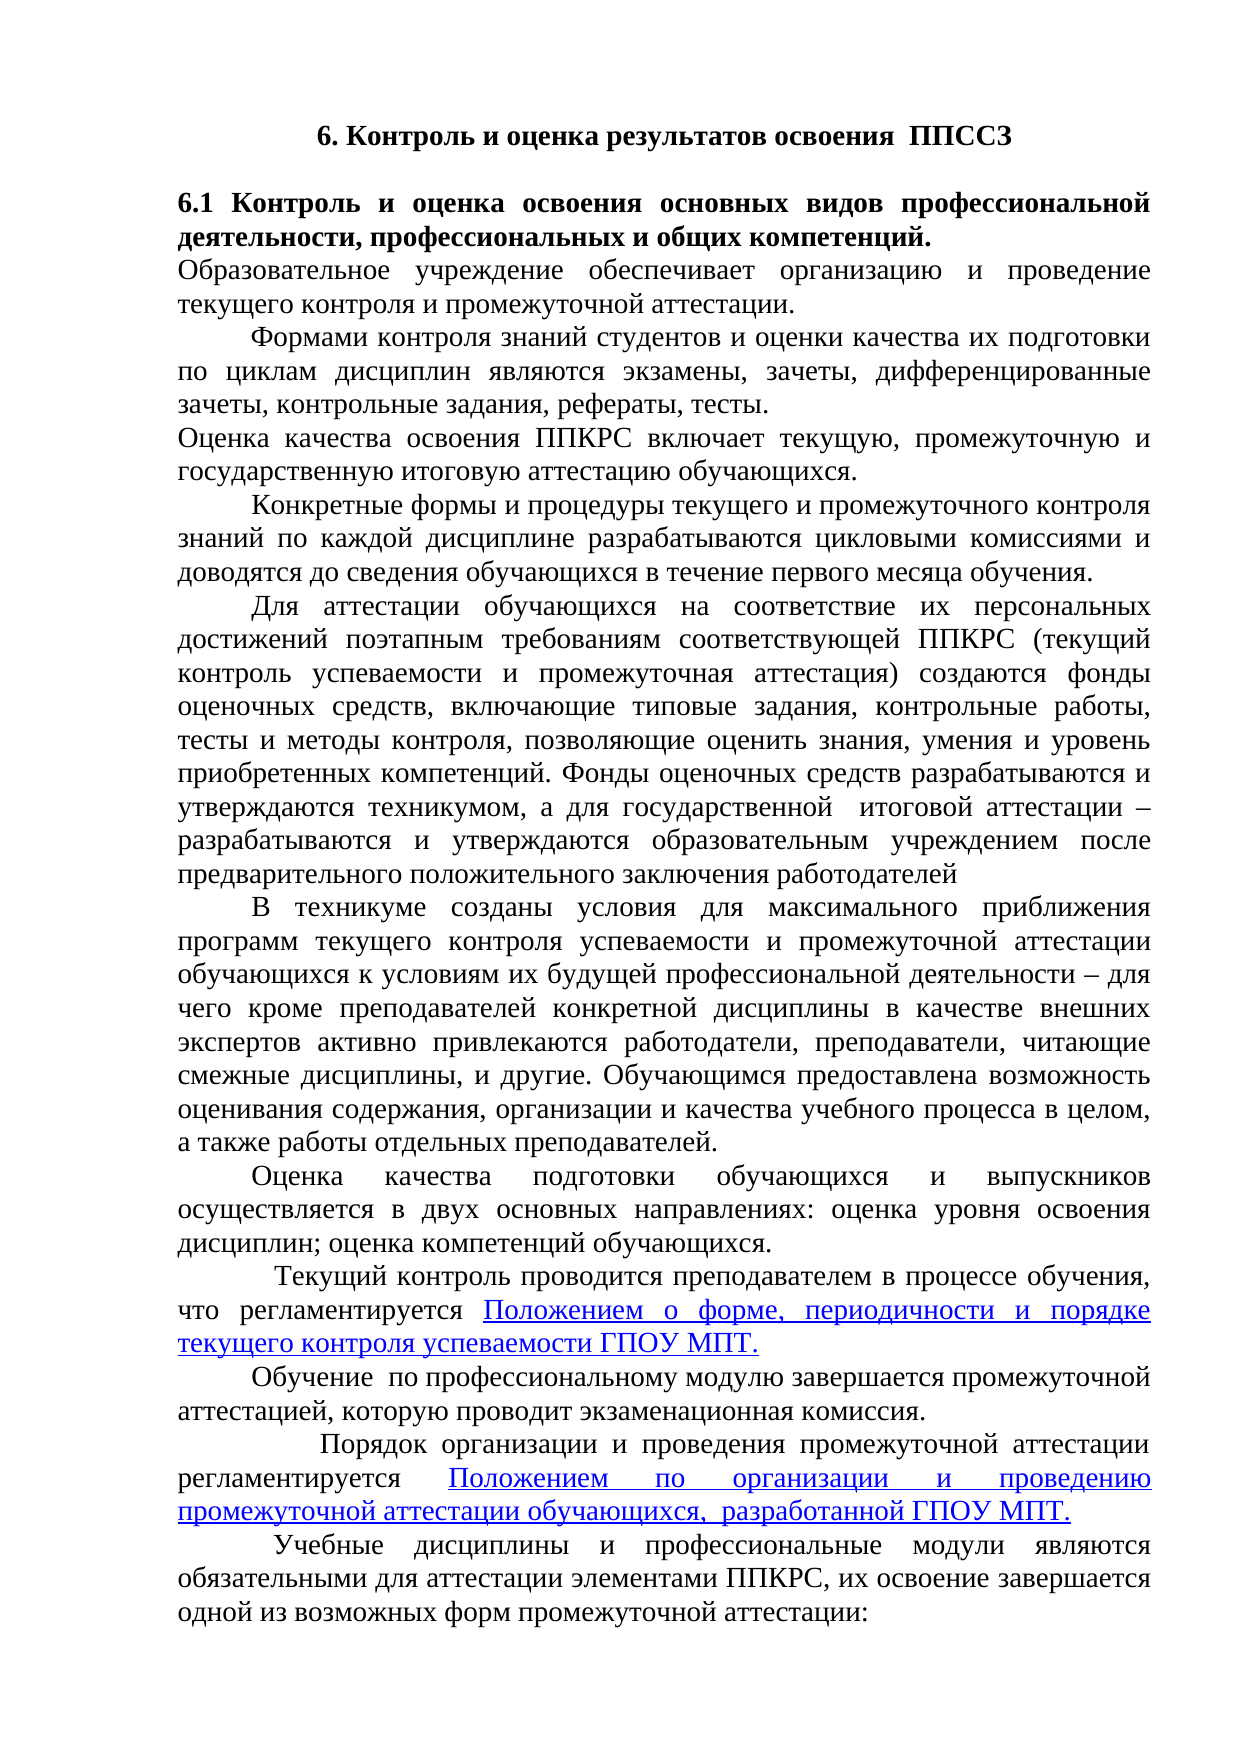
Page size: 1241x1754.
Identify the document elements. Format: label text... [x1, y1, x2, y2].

text Порядок организации и проведения промежуточной аттестации регламентируется Положением по организации и проведению промежуточной аттестации обучающихся, разработанной ГПОУ МПТ. [177, 1426, 1152, 1527]
text Учебные дисциплины и профессиональные модули являются обязательными для аттестации элементами ППКРС, их освоение завершается одной из возможных форм промежуточной аттестации: [177, 1527, 1152, 1627]
text Для аттестации обучающихся на соответствие их персональных достижений поэтапным требованиям соответствующей ППКРС (текущий контроль успеваемости и промежуточная аттестация) создаются фонды оценочных средств, включающие типовые задания, контрольные работы, тесты и методы контроля, позволяющие оценить знания, умения и уровень приобретенных компетенций. Фонды оценочных средств разрабатываются и утверждаются техникумом, а для государственной итоговой аттестации – разрабатываются и утверждаются образовательным учреждением после предварительного положительного заключения работодателей [177, 588, 1152, 889]
text Конкретные формы и процедуры текущего и промежуточного контроля знаний по каждой дисциплине разрабатываются цикловыми комиссиями и доводятся до сведения обучающихся в течение первого месяца обучения. [177, 487, 1152, 588]
text Оценка качества освоения ППКРС включает текущую, промежуточную и государственную итоговую аттестацию обучающихся. [177, 420, 1152, 487]
text 6.1 Контроль и оценка освоения основных видов профессиональной деятельности, профессиональных и общих компетенций. [177, 185, 1152, 252]
text Образовательное учреждение обеспечивает организацию и проведение текущего контроля и промежуточной аттестации. [177, 252, 1152, 319]
text Текущий контроль проводится преподавателем в процессе обучения, что регламентируется Положением о форме, периодичности и порядке текущего контроля успеваемости ГПОУ МПТ. [177, 1258, 1152, 1359]
text Формами контроля знаний студентов и оценки качества их подготовки по циклам дисциплин являются экзамены, зачеты, дифференцированные зачеты, контрольные задания, рефераты, тесты. [177, 319, 1152, 420]
text Оценка качества подготовки обучающихся и выпускников осуществляется в двух основных направлениях: оценка уровня освоения дисциплин; оценка компетенций обучающихся. [177, 1158, 1152, 1258]
text В техникуме созданы условия для максимального приближения программ текущего контроля успеваемости и промежуточной аттестации обучающихся к условиям их будущей профессиональной деятельности – для чего кроме преподавателей конкретной дисциплины в качестве внешних экспертов активно привлекаются работодатели, преподаватели, читающие смежные дисциплины, и другие. Обучающимся предоставлена возможность оценивания содержания, организации и качества учебного процесса в целом, а также работы отдельных преподавателей. [177, 889, 1152, 1158]
text Обучение по профессиональному модулю завершается промежуточной аттестацией, которую проводит экзаменационная комиссия. [177, 1359, 1152, 1426]
text 6. Контроль и оценка результатов освоения ППССЗ [177, 118, 1152, 152]
